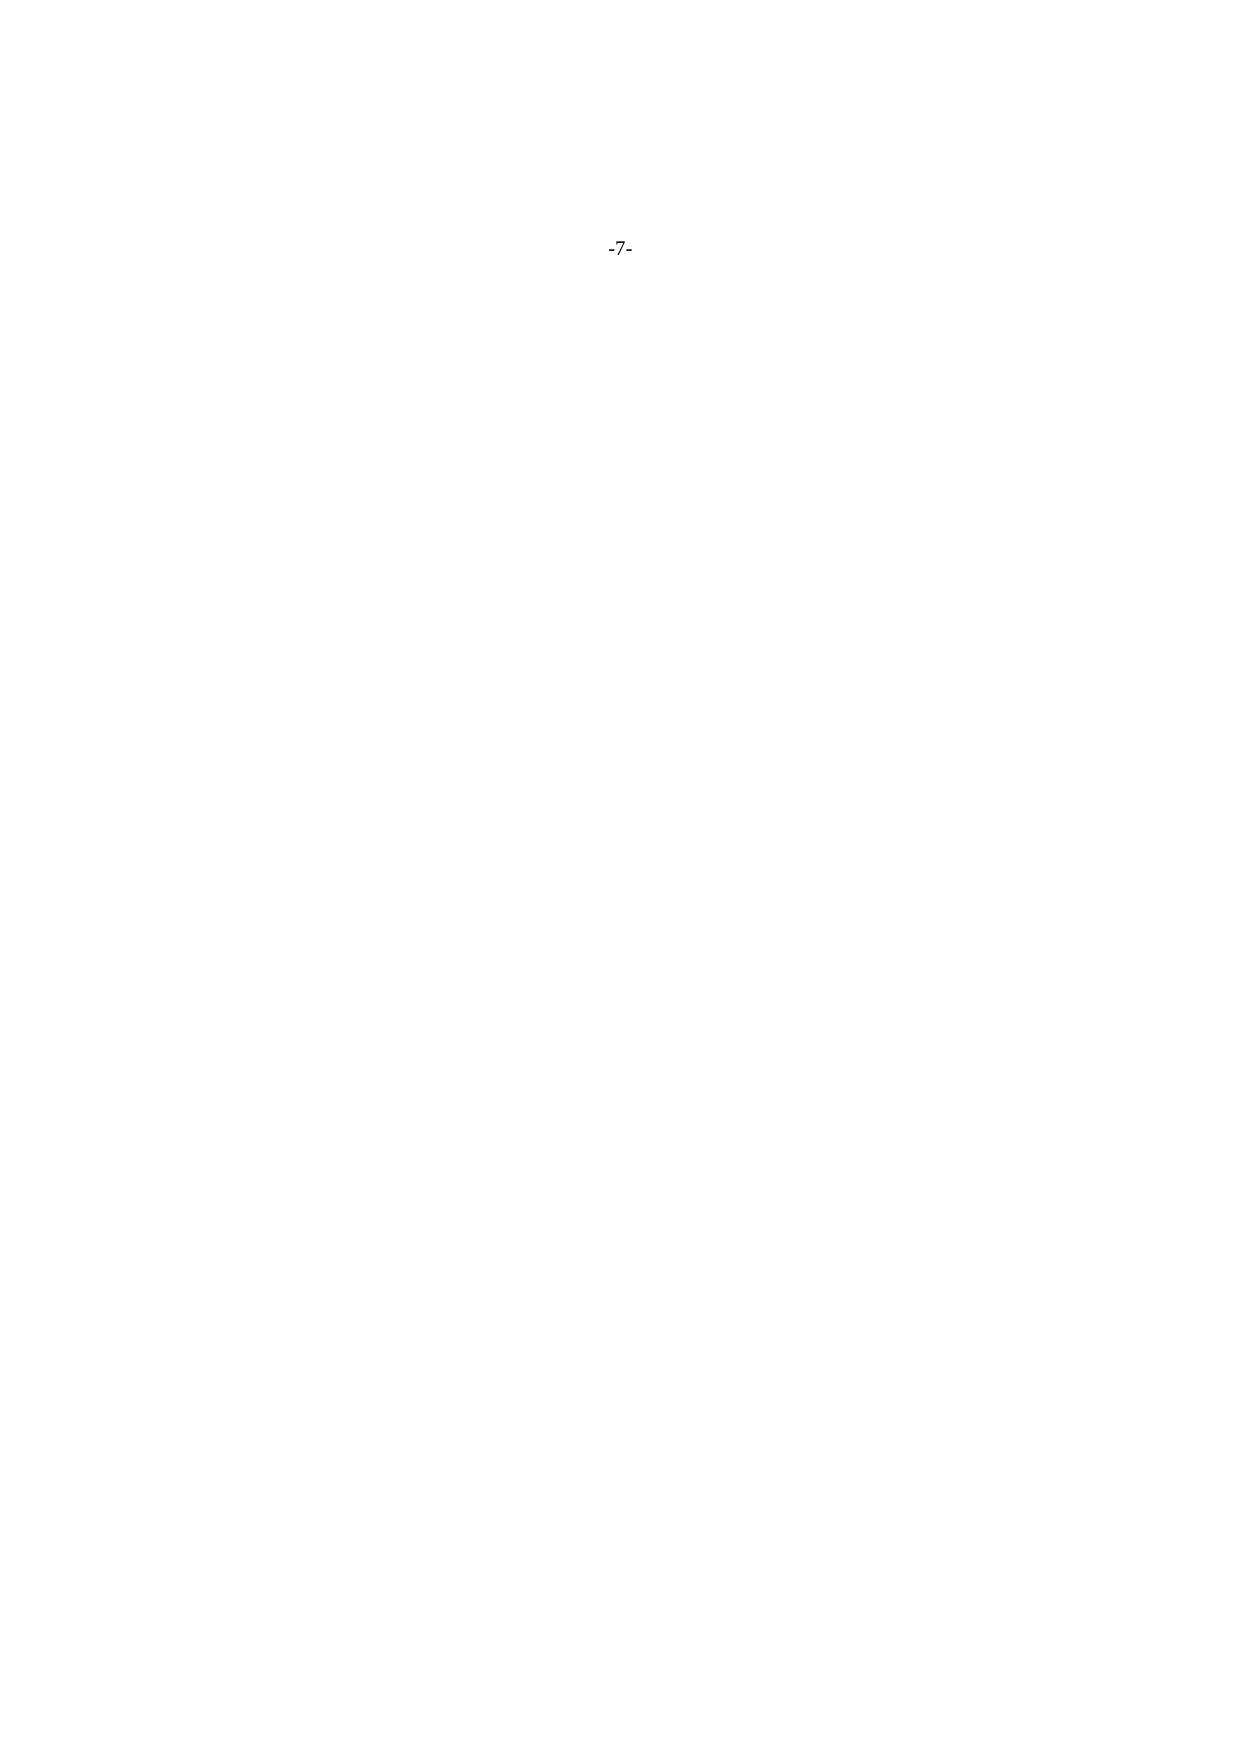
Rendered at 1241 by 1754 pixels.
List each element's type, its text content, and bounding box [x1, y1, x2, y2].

text -7- [150, 236, 1090, 260]
